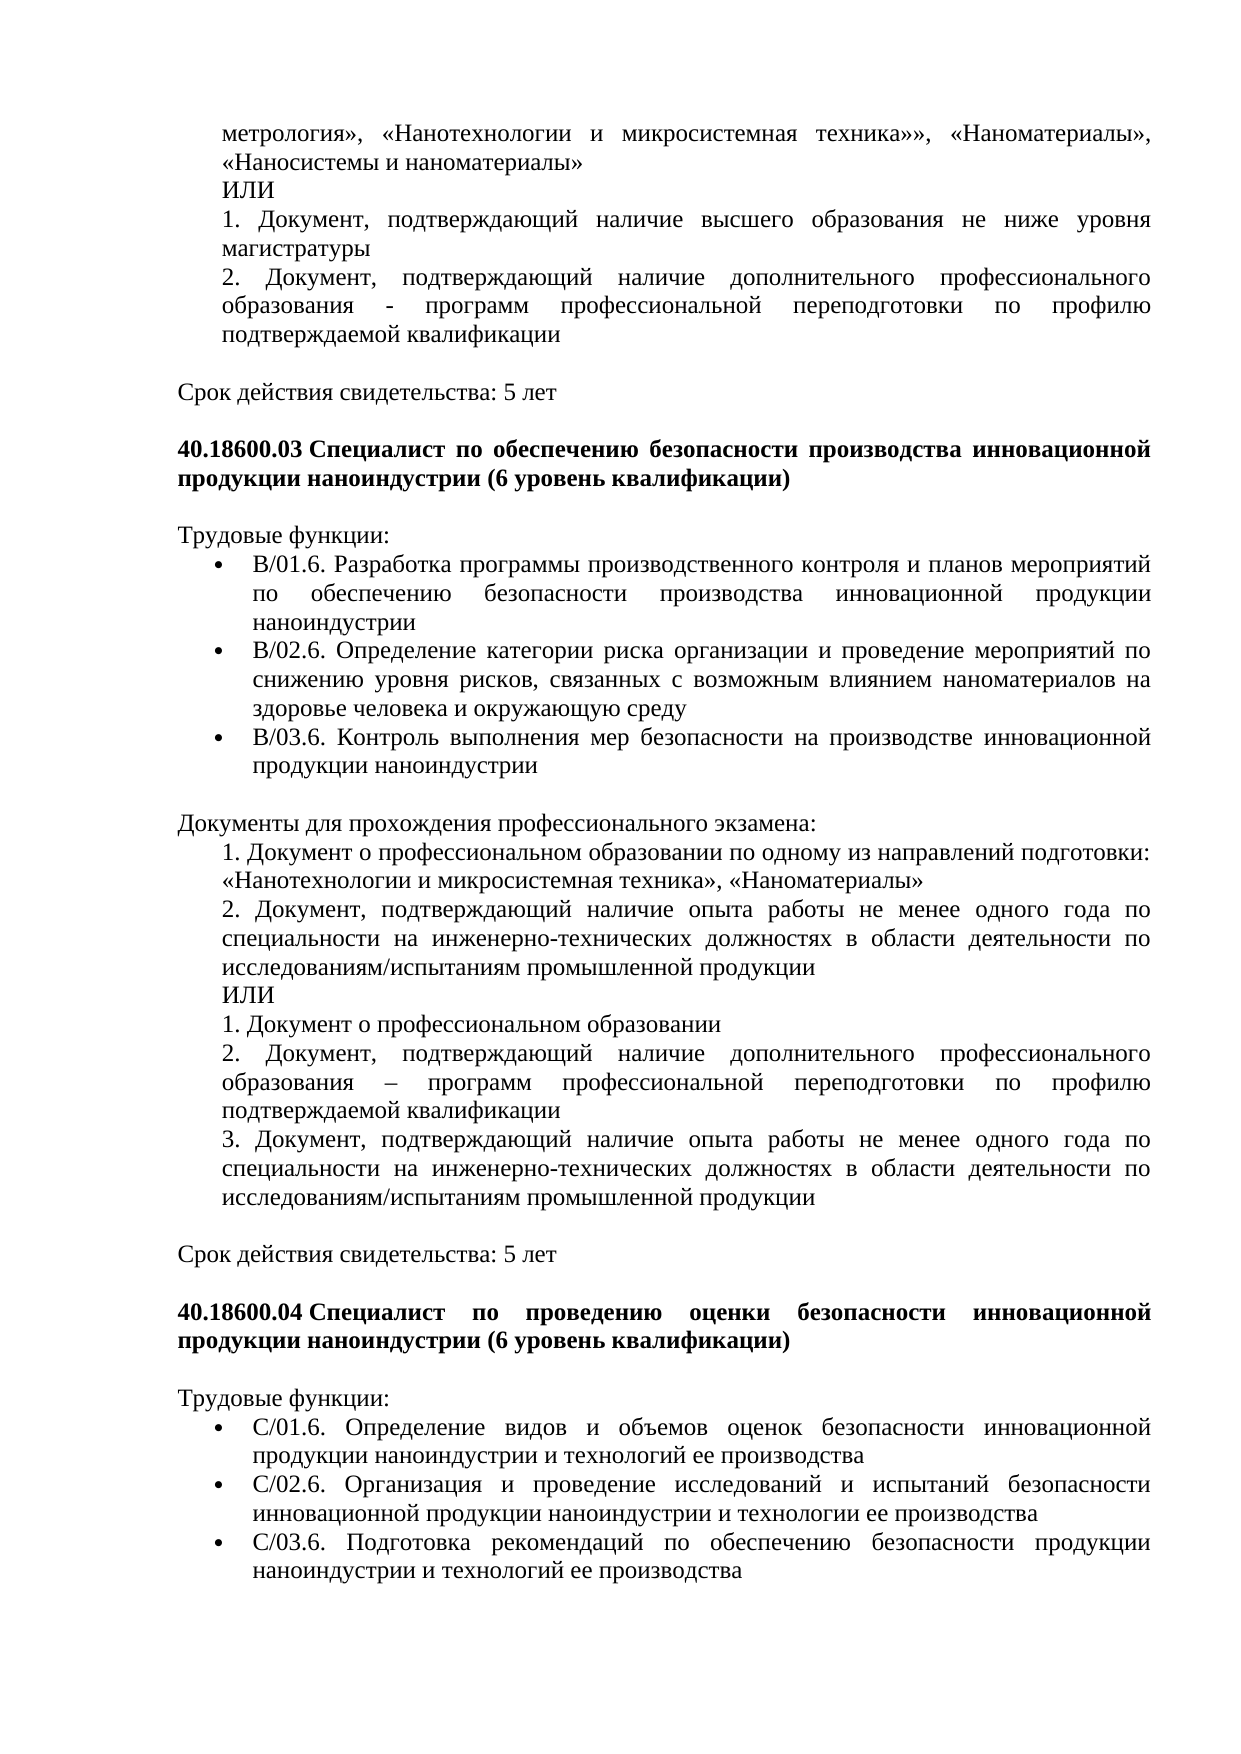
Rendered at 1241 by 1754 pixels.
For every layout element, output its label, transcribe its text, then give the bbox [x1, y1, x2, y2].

list B/03.6. Контроль выполнения мер безопасности на производстве инновационной продукции наноиндустрии [215, 722, 1152, 779]
text ИЛИ [222, 176, 1152, 204]
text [222, 118, 1152, 176]
text 2. Документ, подтверждающий наличие опыта работы не менее одного года по специальности на инженерно-технических должностях в области деятельности по исследованиям/испытаниям промышленной продукции [222, 894, 1152, 981]
text 2. Документ, подтверждающий наличие дополнительного профессионального образования - программ профессиональной переподготовки по профилю подтверждаемой квалификации [222, 262, 1152, 348]
text Срок действия свидетельства: 5 лет [177, 377, 1152, 406]
text Трудовые функции: [177, 521, 1152, 549]
text ИЛИ [222, 981, 1152, 1009]
text 1. Документ о профессиональном образовании по одному из направлений подготовки: «Нанотехнологии и микросистемная техника», «Наноматериалы» [222, 837, 1152, 894]
text 1. Документ о профессиональном образовании [222, 1009, 1152, 1038]
text 1. Документ, подтверждающий наличие высшего образования не ниже уровня магистратуры [222, 204, 1152, 262]
text 3. Документ, подтверждающий наличие опыта работы не менее одного года по специальности на инженерно-технических должностях в области деятельности по исследованиям/испытаниям промышленной продукции [222, 1124, 1152, 1211]
list C/01.6. Определение видов и объемов оценок безопасности инновационной продукции наноиндустрии и технологий ее производства [215, 1412, 1152, 1469]
text Срок действия свидетельства: 5 лет [177, 1239, 1152, 1268]
list B/02.6. Определение категории риска организации и проведение мероприятий по снижению уровня рисков, связанных с возможным влиянием наноматериалов на здоровье человека и окружающую среду [215, 636, 1152, 722]
list C/03.6. Подготовка рекомендаций по обеспечению безопасности продукции наноиндустрии и технологий ее производства [215, 1527, 1152, 1584]
list B/01.6. Разработка программы производственного контроля и планов мероприятий по обеспечению безопасности производства инновационной продукции наноиндустрии [215, 549, 1152, 636]
subtitle 40.18600.03 Специалист по обеспечению безопасности производства инновационной продукции наноиндустрии (6 уровень квалификации) [177, 434, 1152, 492]
text Документы для прохождения профессионального экзамена: [177, 808, 1152, 837]
list C/02.6. Организация и проведение исследований и испытаний безопасности инновационной продукции наноиндустрии и технологии ее производства [215, 1469, 1152, 1527]
subtitle 40.18600.04 Специалист по проведению оценки безопасности инновационной продукции наноиндустрии (6 уровень квалификации) [177, 1297, 1152, 1354]
text Трудовые функции: [177, 1383, 1152, 1412]
text 2. Документ, подтверждающий наличие дополнительного профессионального образования – программ профессиональной переподготовки по профилю подтверждаемой квалификации [222, 1038, 1152, 1124]
